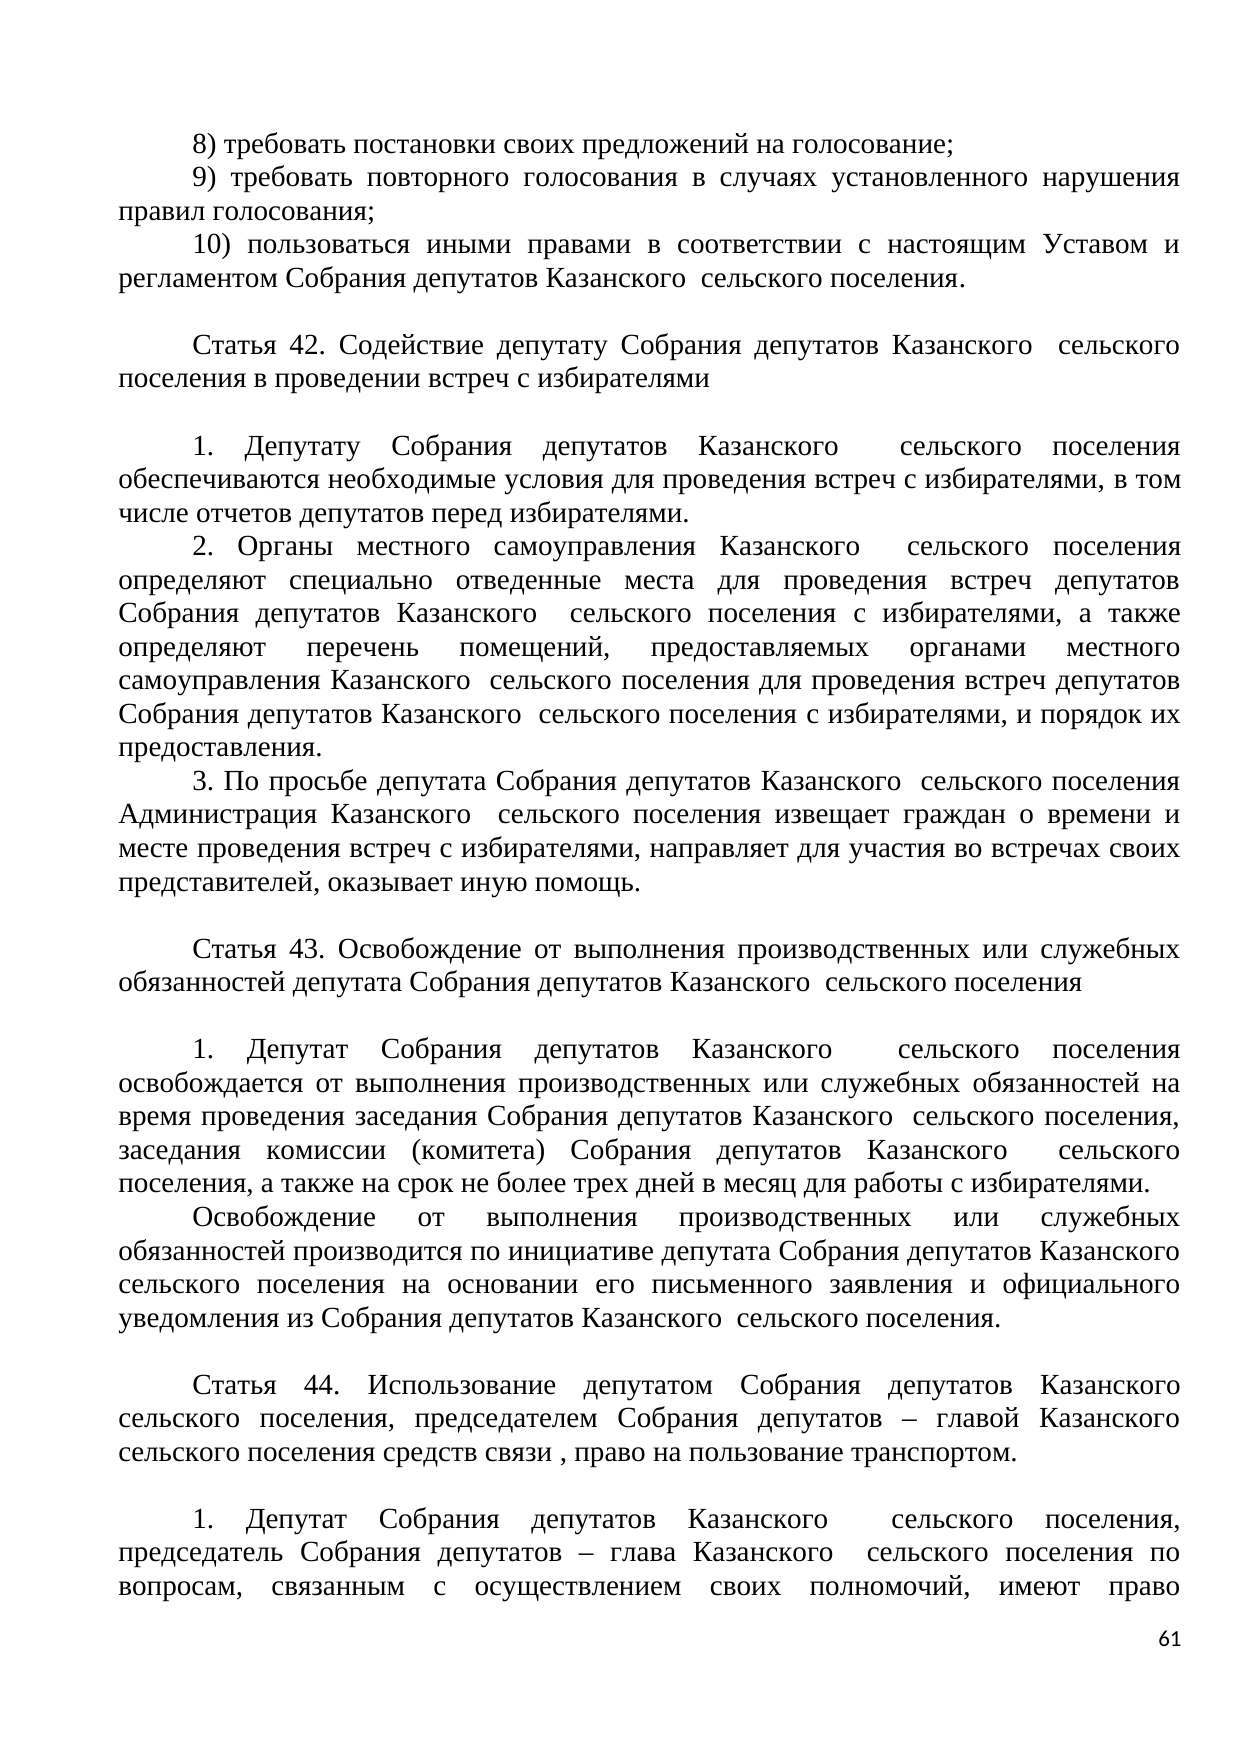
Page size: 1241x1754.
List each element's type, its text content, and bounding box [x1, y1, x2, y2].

text Статья 44. Использование депутатом Собрания депутатов Казанского сельского поселения, председателем Собрания депутатов – главой Казанского сельского поселения средств связи , право на пользование транспортом. [118, 1367, 1181, 1467]
text 8) требовать постановки своих предложений на голосование; [118, 126, 1181, 159]
text Статья 43. Освобождение от выполнения производственных или служебных обязанностей депутата Собрания депутатов Казанского сельского поселения [118, 931, 1181, 998]
text Освобождение от выполнения производственных или служебных обязанностей производится по инициативе депутата Собрания депутатов Казанского сельского поселения на основании его письменного заявления и официального уведомления из Собрания депутатов Казанского сельского поселения. [118, 1199, 1181, 1333]
text 2. Органы местного самоуправления Казанского сельского поселения определяют специально отведенные места для проведения встреч депутатов Собрания депутатов Казанского сельского поселения с избирателями, а также определяют перечень помещений, предоставляемых органами местного самоуправления Казанского сельского поселения для проведения встреч депутатов Собрания депутатов Казанского сельского поселения с избирателями, и порядок их предоставления. [118, 528, 1181, 763]
text 3. По просьбе депутата Собрания депутатов Казанского сельского поселения Администрация Казанского сельского поселения извещает граждан о времени и месте проведения встреч с избирателями, направляет для участия во встречах своих представителей, оказывает иную помощь. [118, 763, 1181, 897]
text 1. Депутат Собрания депутатов Казанского сельского поселения освобождается от выполнения производственных или служебных обязанностей на время проведения заседания Собрания депутатов Казанского сельского поселения, заседания комиссии (комитета) Собрания депутатов Казанского сельского поселения, а также на срок не более трех дней в месяц для работы с избирателями. [118, 1031, 1181, 1199]
text 1. Депутату Собрания депутатов Казанского сельского поселения обеспечиваются необходимые условия для проведения встреч с избирателями, в том числе отчетов депутатов перед избирателями. [118, 428, 1181, 528]
text Статья 42. Содействие депутату Собрания депутатов Казанского сельского поселения в проведении встреч с избирателями [118, 327, 1181, 394]
text 9) требовать повторного голосования в случаях установленного нарушения правил голосования; [118, 159, 1181, 226]
text 10) пользоваться иными правами в соответствии с настоящим Уставом и регламентом Собрания депутатов Казанского сельского поселения. [118, 226, 1181, 293]
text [118, 1501, 1181, 1602]
